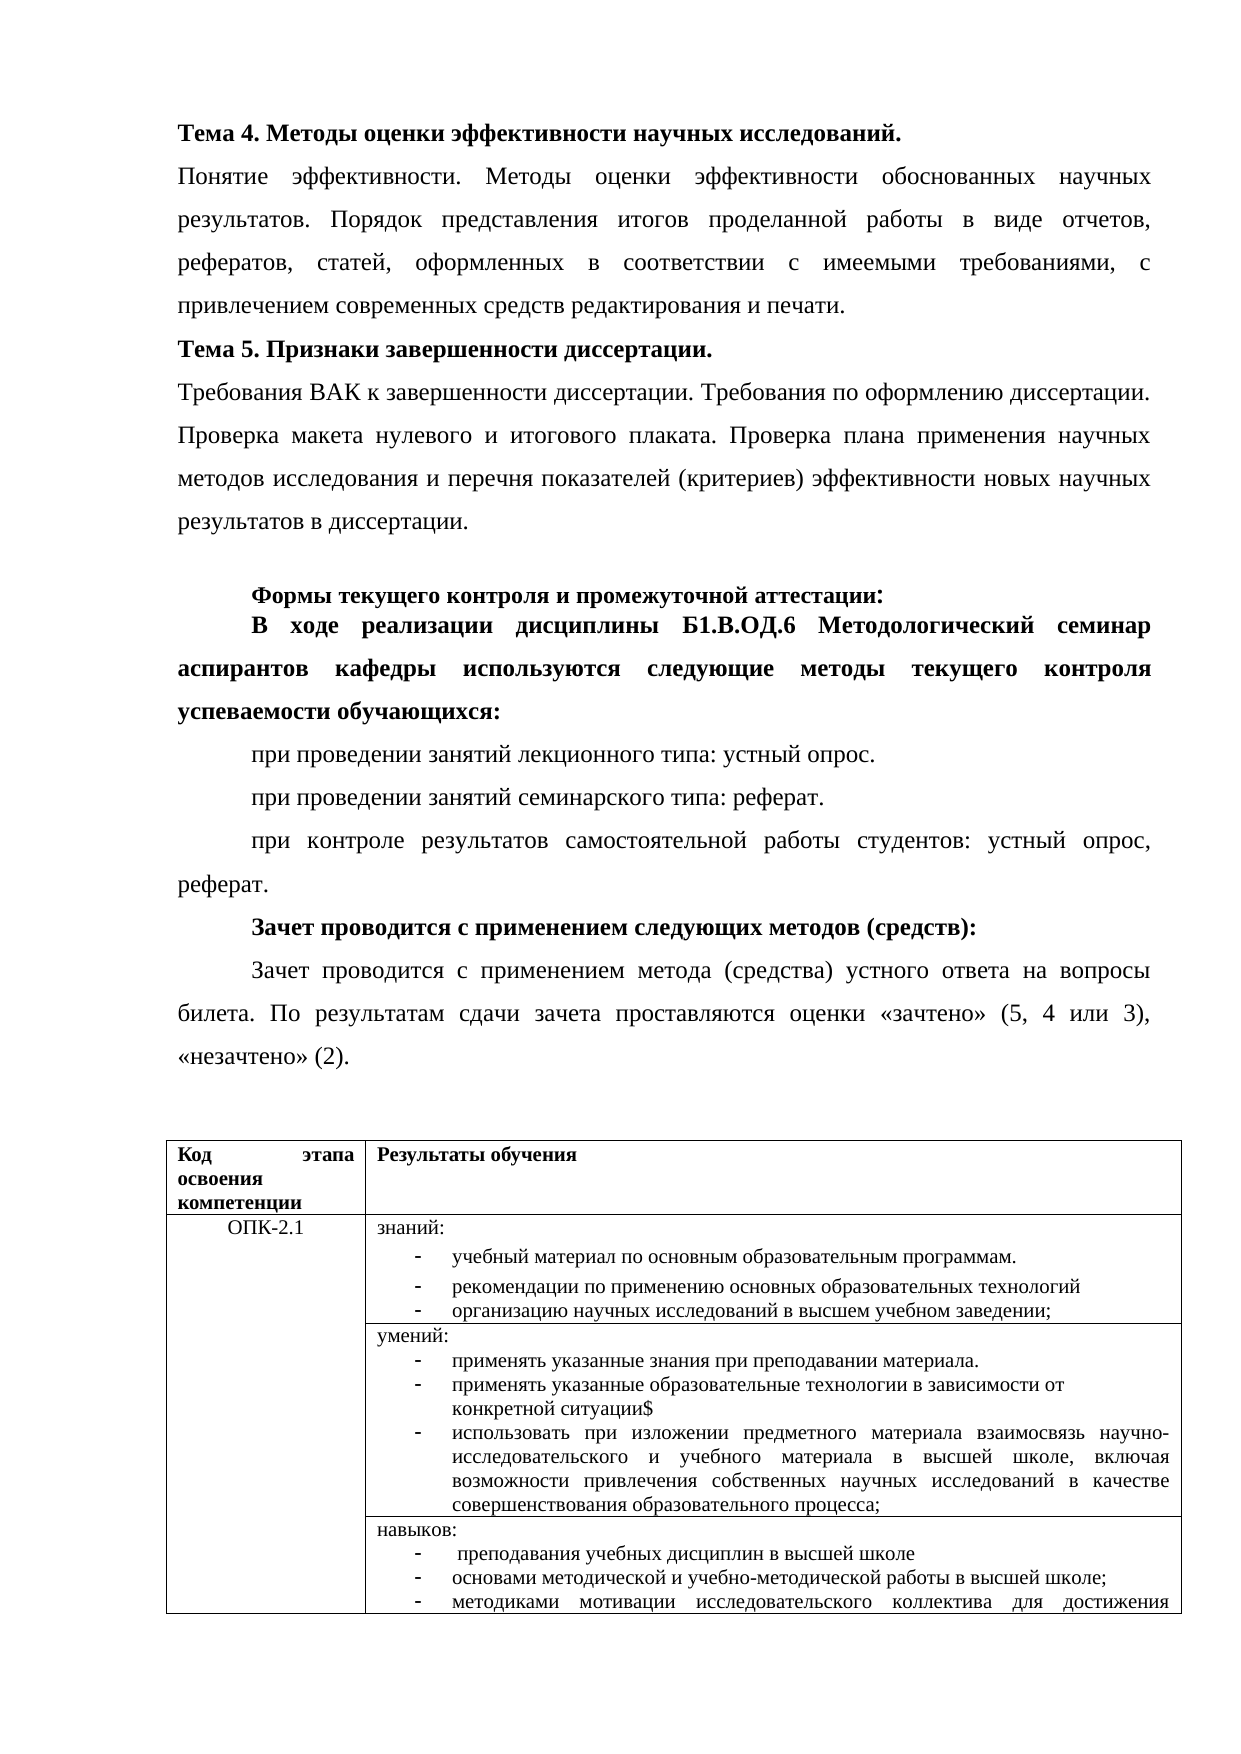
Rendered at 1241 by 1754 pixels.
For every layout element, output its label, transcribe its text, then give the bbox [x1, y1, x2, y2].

text В ходе реализации дисциплины Б1.В.ОД.6 Методологический семинар аспирантов кафедры используются следующие методы текущего контроля успеваемости обучающихся: [177, 610, 1152, 725]
text Понятие эффективности. Методы оценки эффективности обоснованных научных результатов. Порядок представления итогов проделанной работы в виде отчетов, рефератов, статей, оформленных в соответствии с имеемыми требованиями, с привлечением современных средств редактирования и печати. [177, 161, 1152, 319]
text при проведении занятий семинарского типа: реферат. [177, 782, 1152, 811]
text Тема 4. Методы оценки эффективности научных исследований. [177, 118, 1152, 147]
text Требования ВАК к завершенности диссертации. Требования по оформлению диссертации. Проверка макета нулевого и итогового плаката. Проверка плана применения научных методов исследования и перечня показателей (критериев) эффективности новых научных результатов в диссертации. [177, 377, 1152, 535]
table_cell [366, 1517, 1181, 1613]
text при контроле результатов самостоятельной работы студентов: устный опрос, реферат. [177, 826, 1152, 897]
table_cell ОПК-2.1 [167, 1215, 365, 1613]
table_cell умений: применять указанные знания при преподавании материала. применять указанные образовательные технологии в зависимости от конкретной ситуации$ использовать при изложении предметного материала взаимосвязь научно-исследовательского и учебного материала в высшей школе, включая возможности привлечения собственных научных исследований в качестве совершенствования образовательного процесса; [366, 1324, 1181, 1516]
text Зачет проводится с применением метода (средства) устного ответа на вопросы билета. По результатам сдачи зачета проставляются оценки «зачтено» (5, 4 или 3), «незачтено» (2). [177, 955, 1152, 1070]
text при проведении занятий лекционного типа: устный опрос. [177, 739, 1152, 768]
table_header Код этапа освоения компетенции [167, 1141, 365, 1214]
table_header Результаты обучения [366, 1141, 1181, 1214]
text Тема 5. Признаки завершенности диссертации. [177, 334, 1152, 362]
text Формы текущего контроля и промежуточной аттестации: [177, 577, 1152, 610]
text Зачет проводится с применением следующих методов (средств): [177, 912, 1152, 941]
table_cell знаний: учебный материал по основным образовательным программам. рекомендации по применению основных образовательных технологий организацию научных исследований в высшем учебном заведении; [366, 1215, 1181, 1322]
